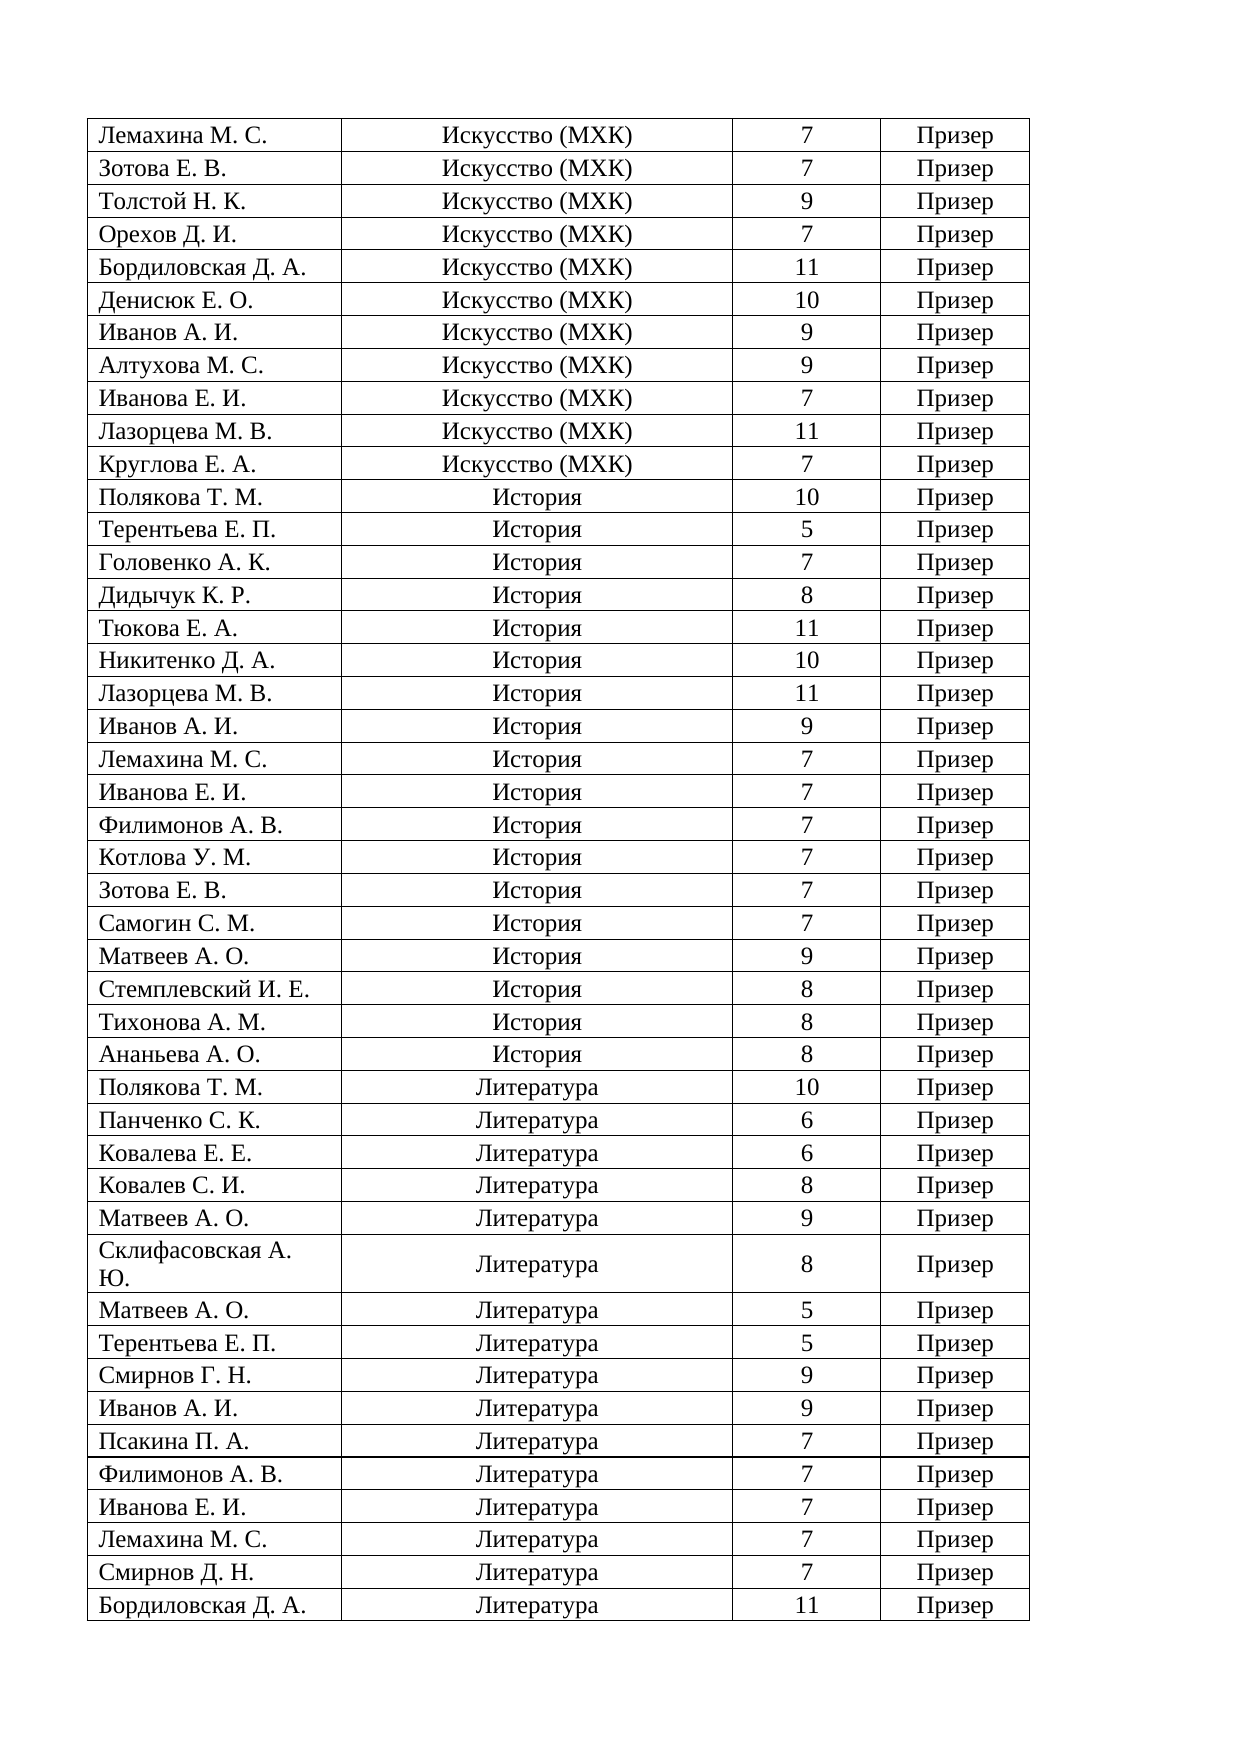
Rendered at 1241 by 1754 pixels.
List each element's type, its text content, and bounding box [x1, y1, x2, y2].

table_cell Литература [342, 1104, 732, 1135]
table_cell Смирнов Д. Н. [88, 1556, 341, 1588]
table_cell Литература [342, 1202, 732, 1234]
table_cell 9 [733, 349, 880, 381]
table_cell Призер [881, 349, 1029, 381]
table_cell Призер [881, 382, 1029, 413]
table_cell Призер [881, 546, 1029, 577]
table_cell 7 [733, 152, 880, 184]
table_cell Искусство (МХК) [342, 382, 732, 413]
table_cell Призер [881, 1202, 1029, 1234]
table_cell 5 [733, 513, 880, 545]
table_cell Лазорцева М. В. [88, 415, 341, 446]
table_cell Призер [881, 185, 1029, 217]
table_cell Матвеев А. О. [88, 1202, 341, 1234]
table_cell История [342, 579, 732, 610]
table_cell Иванова Е. И. [88, 1490, 341, 1522]
table_cell Призер [881, 1235, 1029, 1292]
table_cell Дидычук К. Р. [88, 579, 341, 610]
table_cell 7 [733, 808, 880, 840]
table_cell 5 [733, 1293, 880, 1325]
table_cell Орехов Д. И. [88, 218, 341, 249]
table_cell Искусство (МХК) [342, 119, 732, 151]
table_cell Лемахина М. С. [88, 743, 341, 774]
table_cell История [342, 546, 732, 577]
table_cell Призер [881, 447, 1029, 479]
table_cell Лемахина М. С. [88, 1523, 341, 1555]
table_cell 7 [733, 907, 880, 938]
table_cell Терентьева Е. П. [88, 1326, 341, 1358]
table_cell Призер [881, 1169, 1029, 1201]
table_cell Ковалев С. И. [88, 1169, 341, 1201]
table_cell 7 [733, 218, 880, 249]
table_cell Призер [881, 1293, 1029, 1325]
table_cell Котлова У. М. [88, 841, 341, 873]
table_cell 8 [733, 972, 880, 1004]
table_cell Бордиловская Д. А. [88, 250, 341, 282]
table_cell Литература [342, 1589, 732, 1620]
table_cell Призер [881, 119, 1029, 151]
table_cell Призер [881, 1425, 1029, 1456]
table_cell История [342, 743, 732, 774]
table_cell Филимонов А. В. [88, 1458, 341, 1489]
table_cell Иванов А. И. [88, 1392, 341, 1423]
table_cell Иванов А. И. [88, 710, 341, 742]
table_cell 11 [733, 1589, 880, 1620]
table_cell Искусство (МХК) [342, 415, 732, 446]
table_cell 8 [733, 1038, 880, 1070]
table_cell Лемахина М. С. [88, 119, 341, 151]
table_cell История [342, 677, 732, 709]
table_cell Никитенко Д. А. [88, 644, 341, 676]
table_cell Терентьева Е. П. [88, 513, 341, 545]
table_cell Круглова Е. А. [88, 447, 341, 479]
table_cell 7 [733, 447, 880, 479]
table_cell Полякова Т. М. [88, 1071, 341, 1102]
table_cell История [342, 874, 732, 906]
table_cell 10 [733, 644, 880, 676]
table_cell Литература [342, 1490, 732, 1522]
table_cell 8 [733, 579, 880, 610]
table_cell Призер [881, 775, 1029, 807]
table_cell 7 [733, 1556, 880, 1588]
table_cell История [342, 1038, 732, 1070]
table_cell Призер [881, 579, 1029, 610]
table_cell История [342, 841, 732, 873]
table_cell 9 [733, 316, 880, 348]
table_cell История [342, 1005, 732, 1037]
table_cell Призер [881, 1071, 1029, 1102]
table_cell История [342, 972, 732, 1004]
table_cell Литература [342, 1425, 732, 1456]
table_cell История [342, 644, 732, 676]
table_cell 7 [733, 874, 880, 906]
table_cell 7 [733, 1490, 880, 1522]
table_cell Псакина П. А. [88, 1425, 341, 1456]
table_cell Призер [881, 611, 1029, 643]
table_cell Призер [881, 940, 1029, 971]
table_cell Иванова Е. И. [88, 775, 341, 807]
table_cell 10 [733, 1071, 880, 1102]
table_cell Литература [342, 1293, 732, 1325]
table_cell 7 [733, 841, 880, 873]
table_cell Иванова Е. И. [88, 382, 341, 413]
table_cell Зотова Е. В. [88, 152, 341, 184]
table_cell Матвеев А. О. [88, 940, 341, 971]
table_cell Призер [881, 283, 1029, 315]
table_cell Литература [342, 1392, 732, 1423]
table_cell История [342, 808, 732, 840]
table_cell Зотова Е. В. [88, 874, 341, 906]
table_cell 8 [733, 1169, 880, 1201]
table_cell Смирнов Г. Н. [88, 1359, 341, 1391]
table_cell История [342, 775, 732, 807]
table_cell 5 [733, 1326, 880, 1358]
table_cell Призер [881, 1359, 1029, 1391]
table_cell 10 [733, 480, 880, 512]
table_cell Литература [342, 1071, 732, 1102]
table_cell Призер [881, 644, 1029, 676]
table_cell Призер [881, 1326, 1029, 1358]
table_cell Толстой Н. К. [88, 185, 341, 217]
table_cell Призер [881, 808, 1029, 840]
table_cell Литература [342, 1326, 732, 1358]
table_cell Склифасовская А. Ю. [88, 1235, 341, 1292]
table_cell Призер [881, 907, 1029, 938]
table_cell Денисюк Е. О. [88, 283, 341, 315]
table_cell Искусство (МХК) [342, 283, 732, 315]
table_cell История [342, 513, 732, 545]
table_cell 9 [733, 710, 880, 742]
table_cell 7 [733, 1458, 880, 1489]
table_cell Тихонова А. М. [88, 1005, 341, 1037]
table_cell Призер [881, 1038, 1029, 1070]
table_cell Литература [342, 1169, 732, 1201]
table_cell История [342, 611, 732, 643]
table_cell 9 [733, 185, 880, 217]
table_cell Лазорцева М. В. [88, 677, 341, 709]
table_cell Призер [881, 1392, 1029, 1423]
table_cell Искусство (МХК) [342, 250, 732, 282]
table_cell Литература [342, 1235, 732, 1292]
table_cell Стемплевский И. Е. [88, 972, 341, 1004]
table_cell Искусство (МХК) [342, 185, 732, 217]
table_cell 9 [733, 1359, 880, 1391]
table_cell Матвеев А. О. [88, 1293, 341, 1325]
table_cell 6 [733, 1136, 880, 1168]
table_cell Литература [342, 1523, 732, 1555]
table_cell Искусство (МХК) [342, 218, 732, 249]
table_cell 9 [733, 1202, 880, 1234]
table_cell Искусство (МХК) [342, 349, 732, 381]
table_cell Призер [881, 316, 1029, 348]
table_cell Призер [881, 710, 1029, 742]
table_cell История [342, 710, 732, 742]
table_cell Призер [881, 513, 1029, 545]
table_cell 8 [733, 1235, 880, 1292]
table_cell Призер [881, 1005, 1029, 1037]
table_cell 11 [733, 250, 880, 282]
table_cell Призер [881, 218, 1029, 249]
table_cell 7 [733, 119, 880, 151]
table_cell Призер [881, 415, 1029, 446]
table_cell Панченко С. К. [88, 1104, 341, 1135]
table_cell Призер [881, 743, 1029, 774]
table_cell 7 [733, 775, 880, 807]
table_cell Литература [342, 1136, 732, 1168]
table_cell Бордиловская Д. А. [88, 1589, 341, 1620]
table_cell Тюкова Е. А. [88, 611, 341, 643]
table_cell Призер [881, 972, 1029, 1004]
table_cell Литература [342, 1556, 732, 1588]
table_cell Призер [881, 480, 1029, 512]
table_cell История [342, 907, 732, 938]
table_cell Призер [881, 1523, 1029, 1555]
table_cell Призер [881, 1589, 1029, 1620]
table_cell Призер [881, 677, 1029, 709]
table_cell Призер [881, 1556, 1029, 1588]
table_cell 9 [733, 1392, 880, 1423]
table_cell Самогин С. М. [88, 907, 341, 938]
table_cell Алтухова М. С. [88, 349, 341, 381]
table_cell 7 [733, 1425, 880, 1456]
table_cell Призер [881, 1104, 1029, 1135]
table_cell Призер [881, 152, 1029, 184]
table_cell История [342, 480, 732, 512]
table_cell Головенко А. К. [88, 546, 341, 577]
table_cell 8 [733, 1005, 880, 1037]
table_cell Призер [881, 874, 1029, 906]
table_cell Искусство (МХК) [342, 152, 732, 184]
table_cell 7 [733, 1523, 880, 1555]
table_cell Ананьева А. О. [88, 1038, 341, 1070]
table_cell 10 [733, 283, 880, 315]
table_cell Призер [881, 1458, 1029, 1489]
table_cell Литература [342, 1458, 732, 1489]
table_cell 7 [733, 382, 880, 413]
table_cell Литература [342, 1359, 732, 1391]
table_cell 7 [733, 743, 880, 774]
table_cell 9 [733, 940, 880, 971]
table_cell Призер [881, 250, 1029, 282]
table_cell Искусство (МХК) [342, 316, 732, 348]
table_cell Призер [881, 841, 1029, 873]
table_cell 7 [733, 546, 880, 577]
table_cell 11 [733, 415, 880, 446]
table_cell Полякова Т. М. [88, 480, 341, 512]
table_cell Филимонов А. В. [88, 808, 341, 840]
table_cell История [342, 940, 732, 971]
table_cell Искусство (МХК) [342, 447, 732, 479]
table_cell 6 [733, 1104, 880, 1135]
table_cell Ковалева Е. Е. [88, 1136, 341, 1168]
table_cell Призер [881, 1136, 1029, 1168]
table_cell Призер [881, 1490, 1029, 1522]
table_cell Иванов А. И. [88, 316, 341, 348]
table_cell 11 [733, 611, 880, 643]
table_cell 11 [733, 677, 880, 709]
